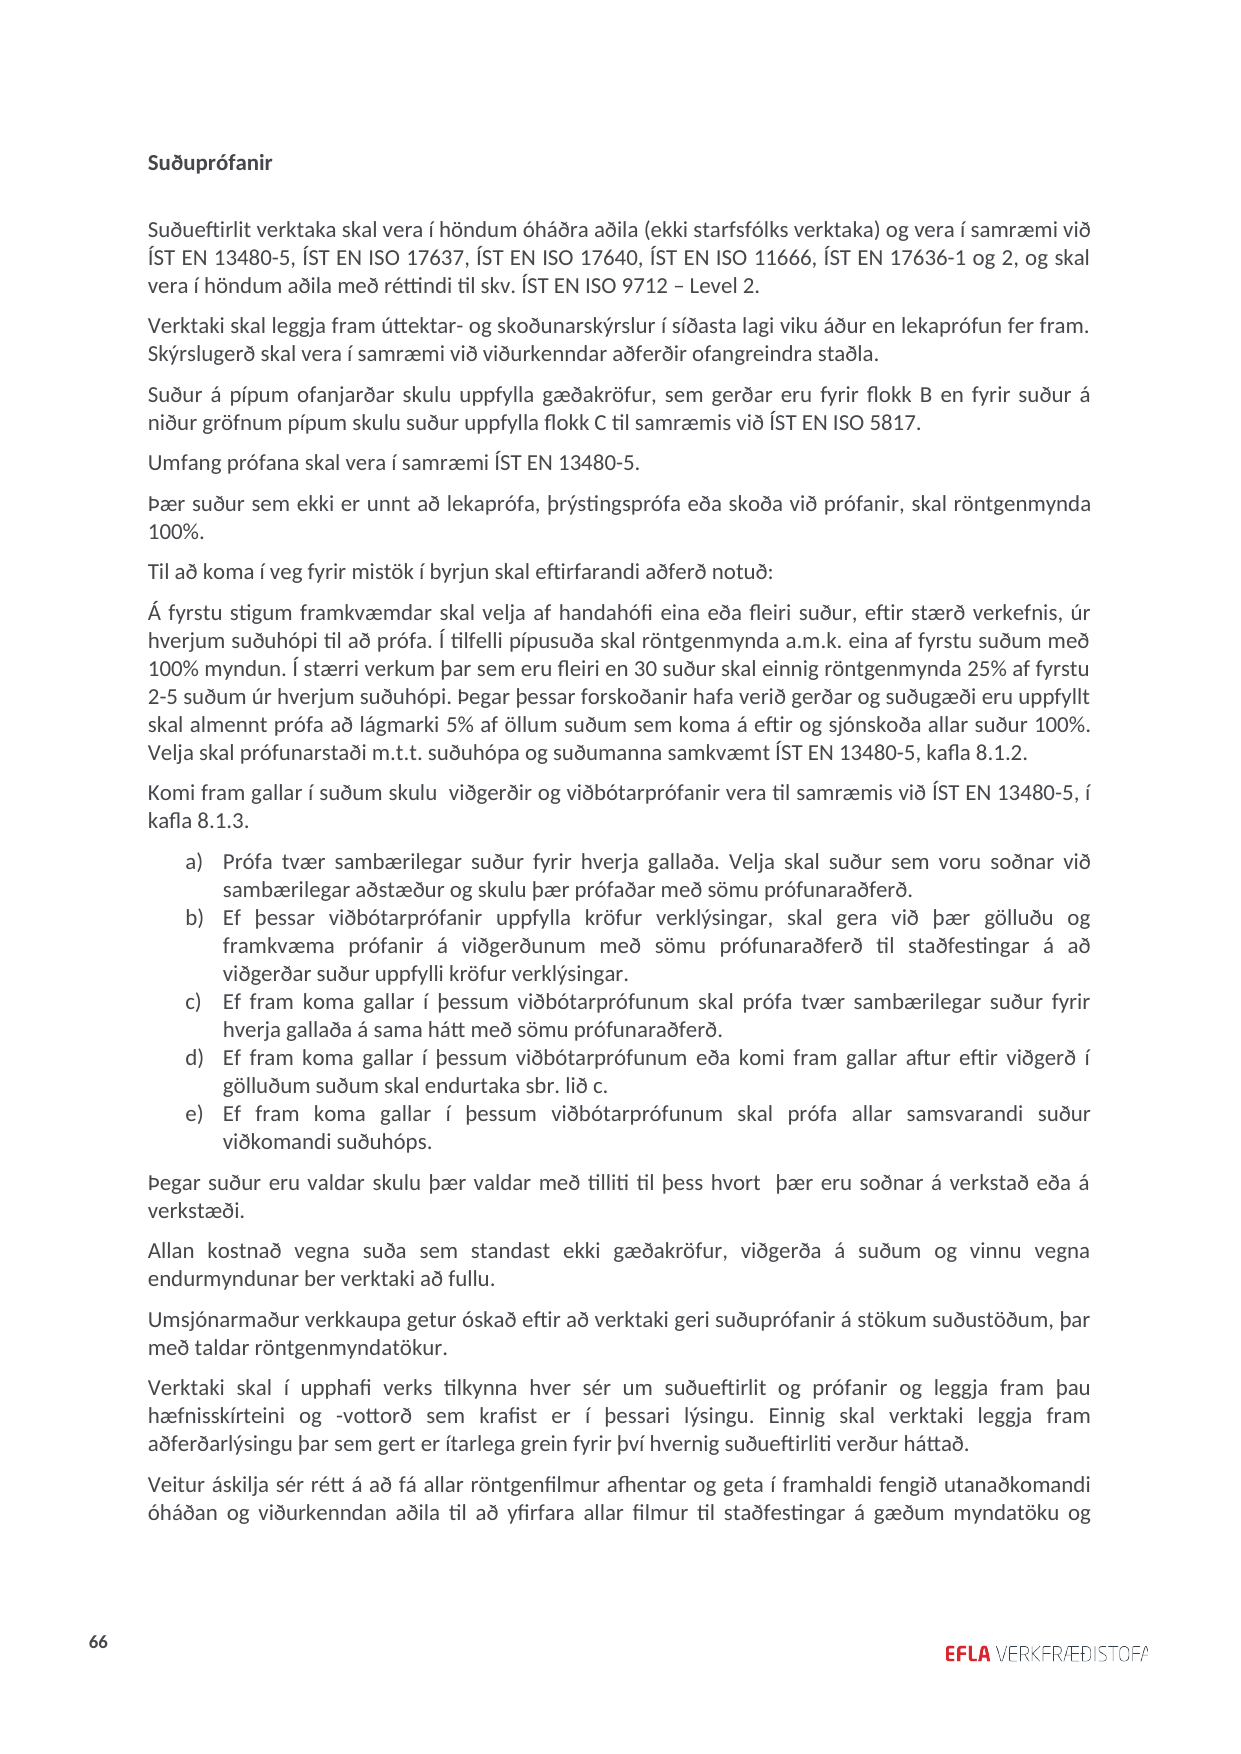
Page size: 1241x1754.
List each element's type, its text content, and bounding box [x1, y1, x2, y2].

text Þær suður sem ekki er unnt að lekaprófa, þrýstingsprófa eða skoða við prófanir, skal röntgenmynda 100%. [148, 489, 1092, 545]
text Umsjónarmaður verkkaupa getur óskað eftir að verktaki geri suðuprófanir á stökum suðustöðum, þar með taldar röntgenmyndatökur. [148, 1305, 1092, 1361]
list Prófa tvær sambærilegar suður fyrir hverja gallaða. Velja skal suður sem voru soðnar við sambærilegar aðstæður og skulu þær prófaðar með sömu prófunaraðferð. [185, 847, 1092, 903]
text Suðueftirlit verktaka skal vera í höndum óháðra aðila (ekki starfsfólks verktaka) og vera í samræmi við ÍST EN 13480-5, ÍST EN ISO 17637, ÍST EN ISO 17640, ÍST EN ISO 11666, ÍST EN 17636-1 og 2, og skal vera í höndum aðila með réttindi til skv. ÍST EN ISO 9712 – Level 2. [148, 215, 1092, 299]
text Verktaki skal leggja fram úttektar- og skoðunarskýrslur í síðasta lagi viku áður en lekaprófun fer fram. Skýrslugerð skal vera í samræmi við viðurkenndar aðferðir ofangreindra staðla. [148, 311, 1092, 367]
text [148, 1470, 1092, 1526]
picture [944, 1644, 1148, 1663]
list Ef fram koma gallar í þessum viðbótarprófunum skal prófa tvær sambærilegar suður fyrir hverja gallaða á sama hátt með sömu prófunaraðferð. [185, 987, 1092, 1043]
text Suður á pípum ofanjarðar skulu uppfylla gæðakröfur, sem gerðar eru fyrir flokk B en fyrir suður á niður gröfnum pípum skulu suður uppfylla flokk C til samræmis við ÍST EN ISO 5817. [148, 380, 1092, 436]
text Umfang prófana skal vera í samræmi ÍST EN 13480-5. [148, 448, 1092, 476]
list Ef þessar viðbótarprófanir uppfylla kröfur verklýsingar, skal gera við þær gölluðu og framkvæma prófanir á viðgerðunum með sömu prófunaraðferð til staðfestingar á að viðgerðar suður uppfylli kröfur verklýsingar. [185, 903, 1092, 987]
list Ef fram koma gallar í þessum viðbótarprófunum skal prófa allar samsvarandi suður viðkomandi suðuhóps. [185, 1099, 1092, 1155]
subtitle Suðuprófanir [148, 148, 1092, 176]
text Þegar suður eru valdar skulu þær valdar með tilliti til þess hvort þær eru soðnar á verkstað eða á verkstæði. [148, 1168, 1092, 1224]
text Til að koma í veg fyrir mistök í byrjun skal eftirfarandi aðferð notuð: [148, 557, 1092, 585]
text Komi fram gallar í suðum skulu viðgerðir og viðbótarprófanir vera til samræmis við ÍST EN 13480-5, í kafla 8.1.3. [148, 778, 1092, 834]
list Ef fram koma gallar í þessum viðbótarprófunum eða komi fram gallar aftur eftir viðgerð í gölluðum suðum skal endurtaka sbr. lið c. [185, 1043, 1092, 1099]
text Verktaki skal í upphafi verks tilkynna hver sér um suðueftirlit og prófanir og leggja fram þau hæfnisskírteini og -vottorð sem krafist er í þessari lýsingu. Einnig skal verktaki leggja fram aðferðarlýsingu þar sem gert er ítarlega grein fyrir því hvernig suðueftirliti verður háttað. [148, 1373, 1092, 1457]
text Allan kostnað vegna suða sem standast ekki gæðakröfur, viðgerða á suðum og vinnu vegna endurmyndunar ber verktaki að fullu. [148, 1236, 1092, 1292]
text Á fyrstu stigum framkvæmdar skal velja af handahófi eina eða fleiri suður, eftir stærð verkefnis, úr hverjum suðuhópi til að prófa. Í tilfelli pípusuða skal röntgenmynda a.m.k. eina af fyrstu suðum með 100% myndun. Í stærri verkum þar sem eru fleiri en 30 suður skal einnig röntgenmynda 25% af fyrstu 2-5 suðum úr hverjum suðuhópi. Þegar þessar forskoðanir hafa verið gerðar og suðugæði eru uppfyllt skal almennt prófa að lágmarki 5% af öllum suðum sem koma á eftir og sjónskoða allar suður 100%. Velja skal prófunarstaði m.t.t. suðuhópa og suðumanna samkvæmt ÍST EN 13480-5, kafla 8.1.2. [148, 598, 1092, 766]
